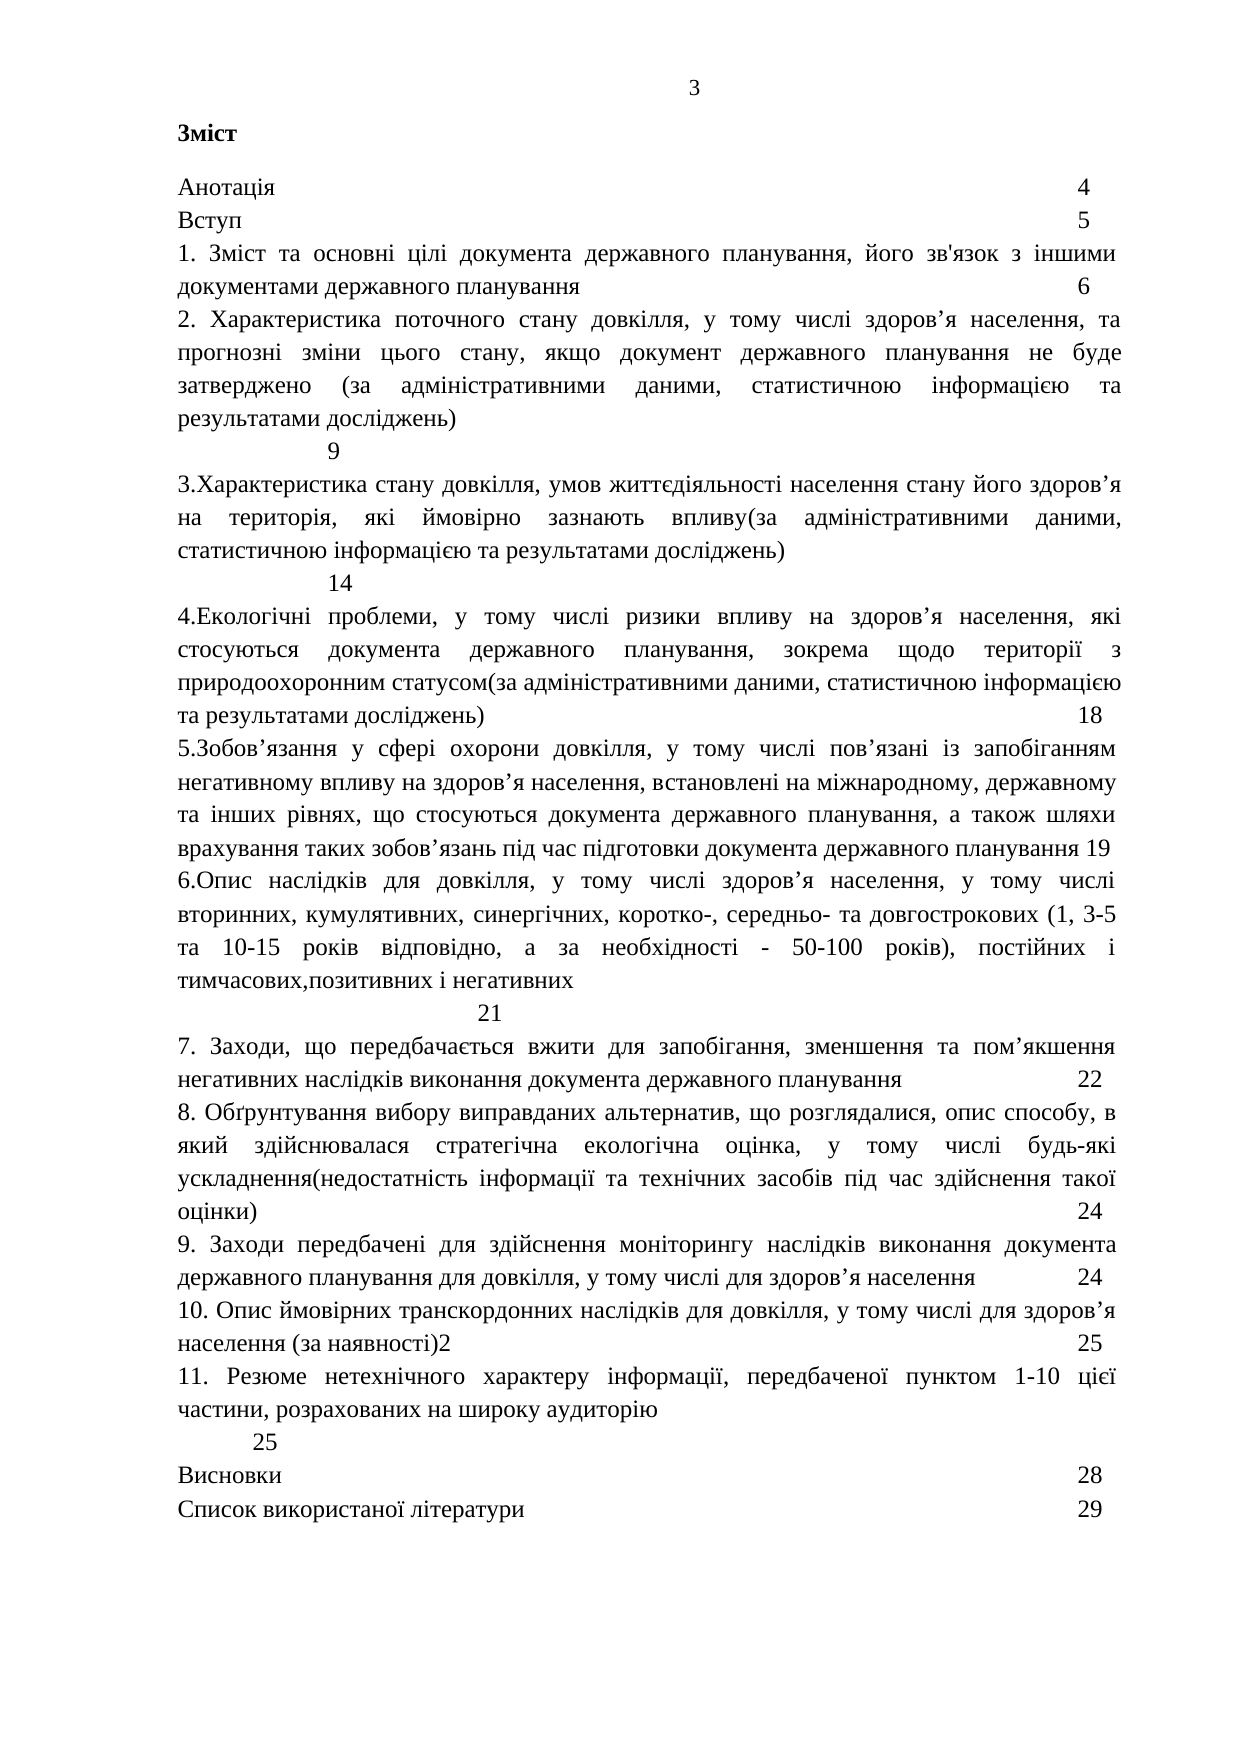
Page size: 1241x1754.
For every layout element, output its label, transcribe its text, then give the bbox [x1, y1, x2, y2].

text 9. Заходи передбачені для здійснення моніторингу наслідків виконання документа державного планування для довкілля, у тому числі для здоров’я населення 24 [177, 1229, 1117, 1291]
text 3.Характеристика стану довкілля, умов життєдіяльності населення стану його здоров’я на територія, які ймовірно зазнають впливу(за адміністративними даними, статистичною інформацією та результатами досліджень) 14 [177, 469, 1122, 597]
text 6.Опис наслідків для довкілля, у тому числі здоров’я населення, у тому числі вторинних, кумулятивних, синергічних, коротко-, середньо- та довгострокових (1, 3-5 та 10-15 років відповідно, а за необхідності - 50-100 років), постійних і тимчасових,позитивних і негативних 21 [177, 866, 1117, 1026]
text 5.Зобов’язання у сфері охорони довкілля, у тому числі пов’язані із запобіганням негативному впливу на здоров’я населення, встановлені на міжнародному, державному та інших рівнях, що стосуються документа державного планування, а також шляхи врахування таких зобов’язань під час підготовки документа державного планування 19 [177, 733, 1117, 861]
text 8. Обґрунтування вибору виправданих альтернатив, що розглядалися, опис способу, в який здійснювалася стратегічна екологічна оцінка, у тому числі будь-які ускладнення(недостатність інформації та технічних засобів під час здійснення такої оцінки) 24 [177, 1097, 1117, 1224]
text Список використаної літератури 29 [177, 1494, 1121, 1523]
text Вступ 5 [177, 205, 1121, 234]
text Анотація 4 [177, 172, 1121, 201]
text 1. Зміст та основні цілі документа державного планування, його зв'язок з іншими документами державного планування 6 [177, 238, 1117, 300]
text 2. Характеристика поточного стану довкілля, у тому числі здоров’я населення, та прогнозні зміни цього стану, якщо документ державного планування не буде затверджено (за адміністративними даними, статистичною інформацією та результатами досліджень) 9 [177, 304, 1122, 465]
text 11. Резюме нетехнічного характеру інформації, передбаченої пунктом 1-10 цієї частини, розрахованих на широку аудиторію 25 [177, 1361, 1117, 1456]
text 3міст [177, 118, 689, 147]
text 4.Екологічні проблеми, у тому числі ризики впливу на здоров’я населення, які стосуються документа державного планування, зокрема щодо території з природоохоронним статусом(за адміністративними даними, статистичною інформацією та результатами досліджень) 18 [177, 601, 1122, 729]
text Висновки 28 [177, 1461, 1121, 1489]
text 7. Заходи, що передбачається вжити для запобігання, зменшення та пом’якшення негативних наслідків виконання документа державного планування 22 [177, 1031, 1117, 1092]
text 10. Опис ймовірних транскордонних наслідків для довкілля, у тому числі для здоров’я населення (за наявності)2 25 [177, 1295, 1117, 1357]
